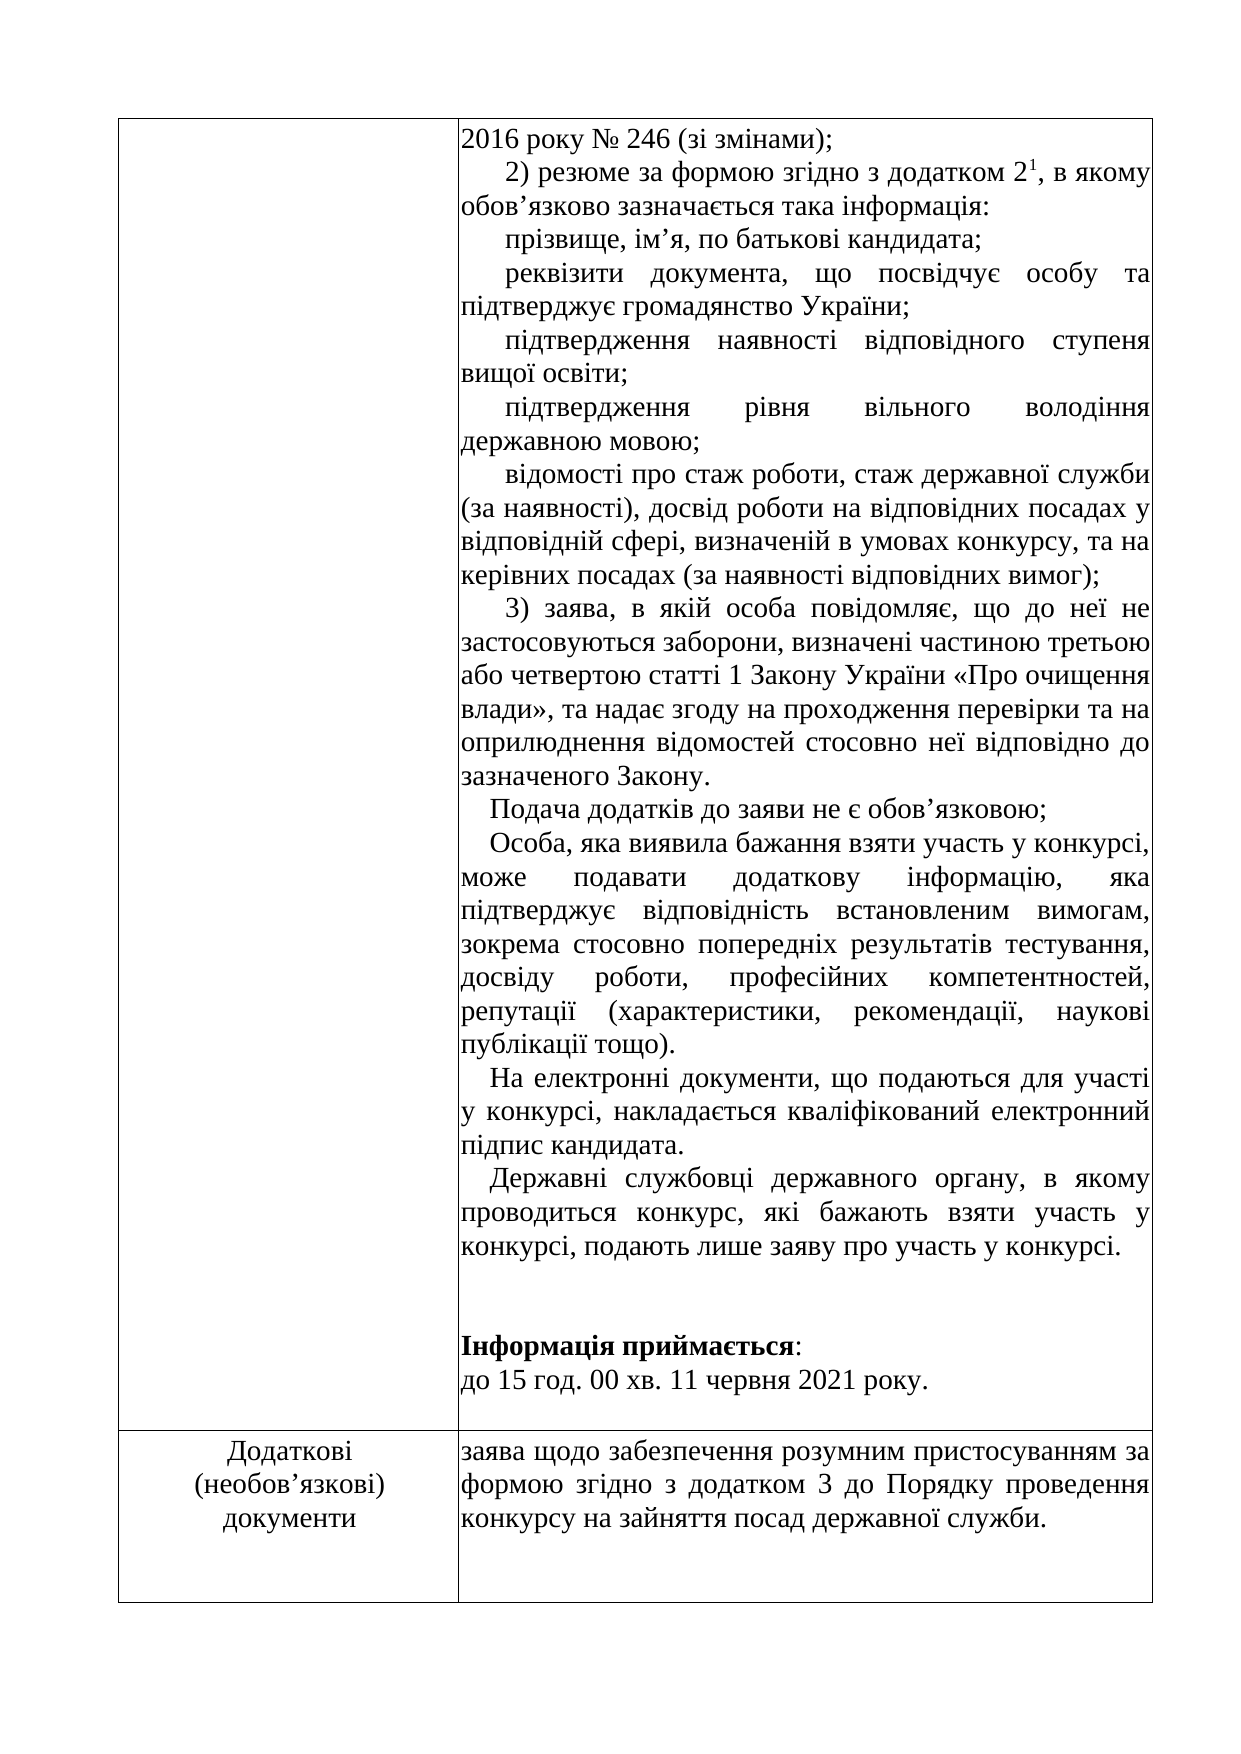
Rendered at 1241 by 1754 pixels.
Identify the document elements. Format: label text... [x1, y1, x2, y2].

table_cell Додаткові (необов’язкові) документи [119, 1431, 458, 1602]
table_cell 1) заява про участь у конкурсі із зазначенням основних мотивів щодо зайняття посади за формою згідно з додатком 2 Порядку проведення конкурсу на зайняття посад державної служби, затвердженого постановою Кабінету Міністрів України від 25 березня 2016 року № 246 (зі змінами); 2) резюме за формою згідно з додатком 21, в якому обов’язково зазначається така інформація: прізвище, ім’я, по батькові кандидата; реквізити документа, що посвідчує особу та підтверджує громадянство України; підтвердження наявності відповідного ступеня вищої освіти; підтвердження рівня вільного володіння державною мовою; відомості про стаж роботи, стаж державної служби (за наявності), досвід роботи на відповідних посадах у відповідній сфері, визначеній в умовах конкурсу, та на керівних посадах (за наявності відповідних вимог); 3) заява, в якій особа повідомляє, що до неї не застосовуються заборони, визначені частиною третьою або четвертою статті 1 Закону України «Про очищення влади», та надає згоду на проходження перевірки та на оприлюднення відомостей стосовно неї відповідно до зазначеного Закону. Подача додатків до заяви не є обов’язковою; Особа, яка виявила бажання взяти участь у конкурсі, може подавати додаткову інформацію, яка підтверджує відповідність встановленим вимогам, зокрема стосовно попередніх результатів тестування, досвіду роботи, професійних компетентностей, репутації (характеристики, рекомендації, наукові публікації тощо). На електронні документи, що подаються для участі у конкурсі, накладається кваліфікований електронний підпис кандидата. Державні службовці державного органу, в якому проводиться конкурс, які бажають взяти участь у конкурсі, подають лише заяву про участь у конкурсі. Інформація приймається: до 15 год. 00 хв. 11 червня 2021 року. [459, 119, 1152, 1430]
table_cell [119, 119, 458, 1430]
